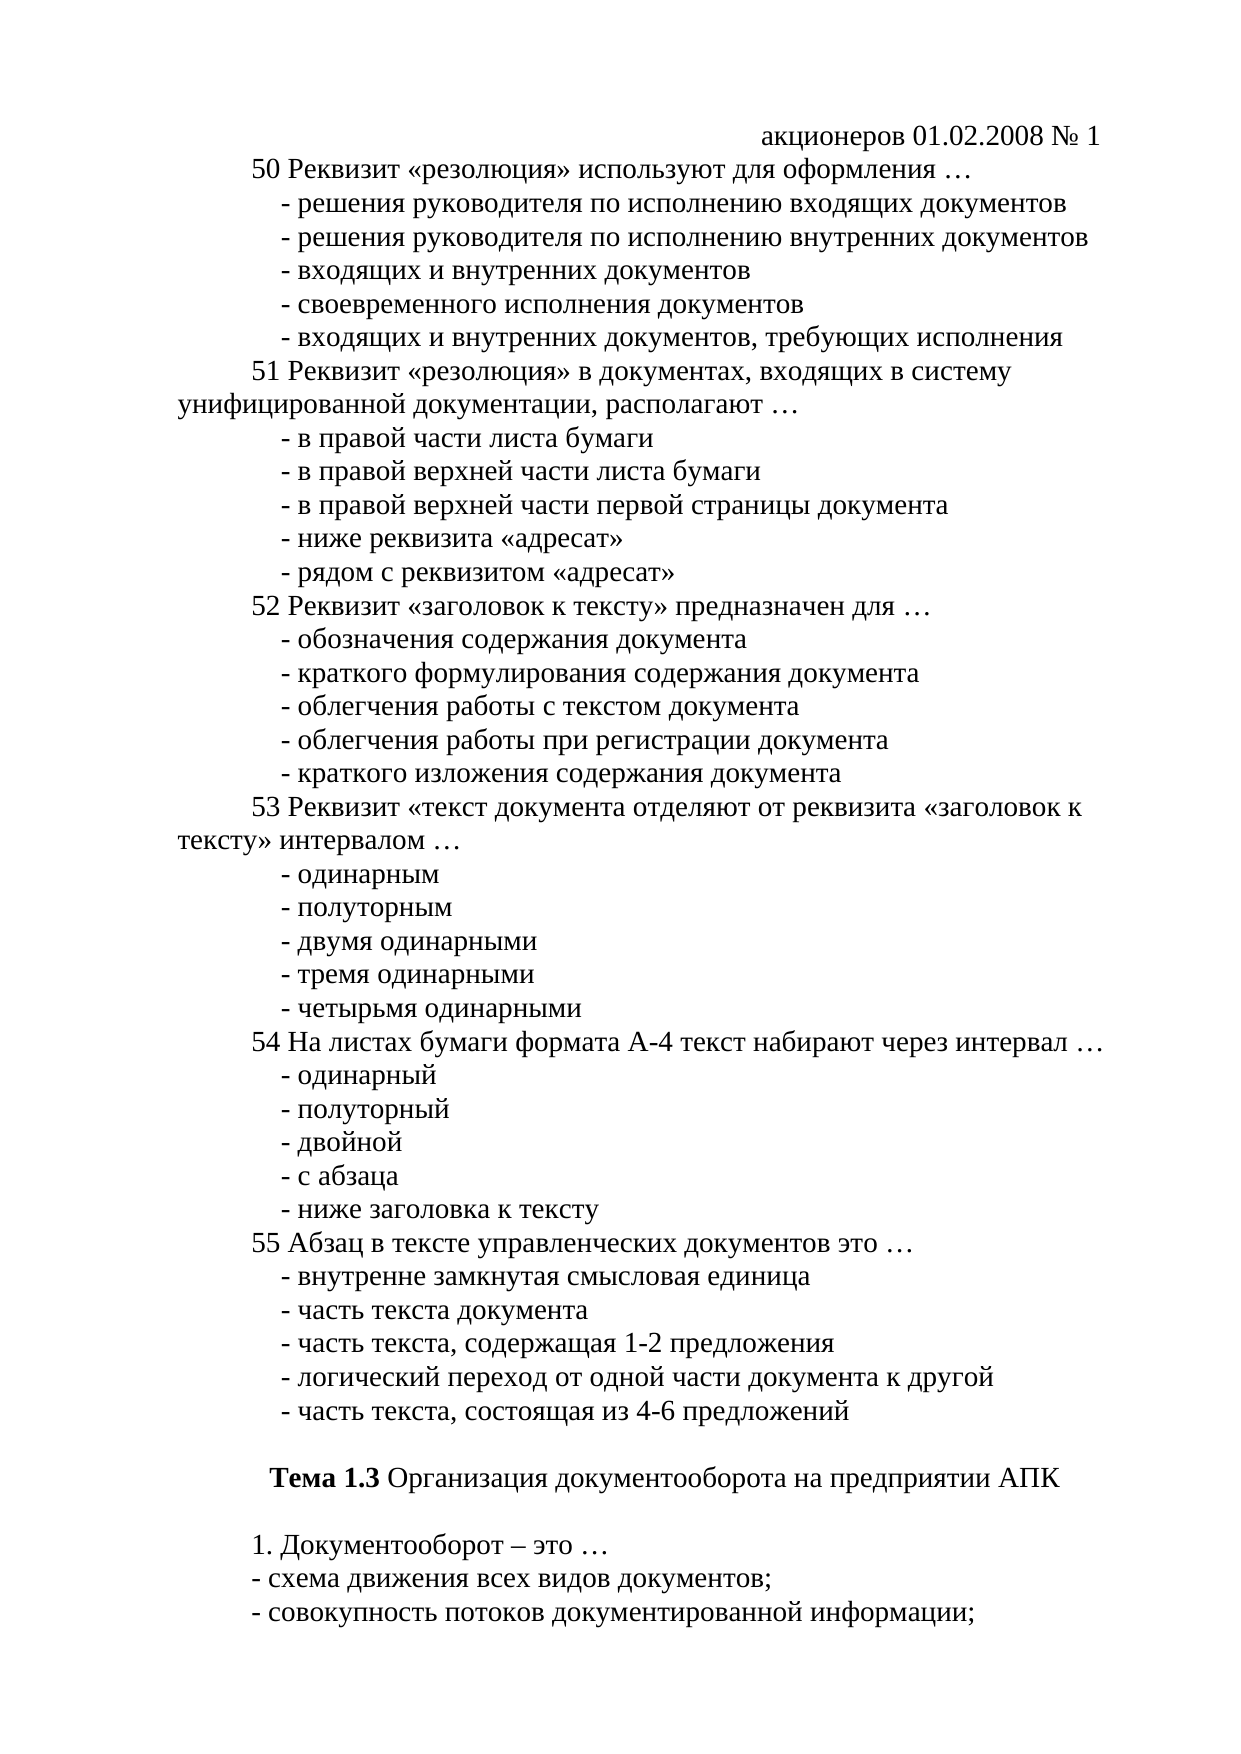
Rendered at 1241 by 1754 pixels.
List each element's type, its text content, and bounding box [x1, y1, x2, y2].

text - в правой части листа бумаги [177, 420, 1152, 453]
text 52 Реквизит «заголовок к тексту» предназначен для … [177, 588, 1152, 621]
text - ниже заголовка к тексту [177, 1191, 1152, 1225]
text - краткого изложения содержания документа [177, 755, 1152, 789]
text - одинарный [177, 1057, 1152, 1091]
text - внутренне замкнутая смысловая единица [177, 1258, 1152, 1292]
text - обозначения содержания документа [177, 621, 1152, 655]
text - полуторным [177, 889, 1152, 923]
text - тремя одинарными [177, 957, 1152, 990]
text - двумя одинарными [177, 923, 1152, 957]
text - в правой верхней части первой страницы документа [177, 487, 1152, 521]
text - краткого формулирования содержания документа [177, 655, 1152, 688]
text - схема движения всех видов документов; [177, 1560, 1152, 1594]
text - одинарным [177, 856, 1152, 889]
text - рядом с реквизитом «адресат» [177, 554, 1152, 588]
text - двойной [177, 1124, 1152, 1158]
text - полуторный [177, 1091, 1152, 1124]
text 55 Абзац в тексте управленческих документов это … [177, 1225, 1152, 1258]
text - облегчения работы с текстом документа [177, 688, 1152, 722]
text - с абзаца [177, 1158, 1152, 1191]
text - входящих и внутренних документов, требующих исполнения [177, 319, 1152, 353]
text - часть текста документа [177, 1292, 1152, 1326]
text - совокупность потоков документированной информации; [177, 1594, 1152, 1627]
text - входящих и внутренних документов [177, 252, 1152, 286]
text - часть текста, состоящая из 4-6 предложений [177, 1393, 1152, 1426]
text 50 Реквизит «резолюция» используют для оформления … [177, 152, 1152, 185]
text Тема 1.3 Организация документооборота на предприятии АПК [177, 1460, 1152, 1493]
text - своевременного исполнения документов [177, 286, 1152, 319]
text - решения руководителя по исполнению входящих документов [177, 185, 1152, 219]
text акционеров 01.02.2008 № 1 [177, 118, 1152, 152]
text - в правой верхней части листа бумаги [177, 453, 1152, 487]
text - ниже реквизита «адресат» [177, 521, 1152, 554]
text - часть текста, содержащая 1-2 предложения [177, 1326, 1152, 1359]
text - решения руководителя по исполнению внутренних документов [177, 219, 1152, 252]
text - четырьмя одинарными [177, 990, 1152, 1024]
text 53 Реквизит «текст документа отделяют от реквизита «заголовок к тексту» интервалом … [177, 789, 1152, 856]
text 1. Документооборот – это … [177, 1527, 1152, 1560]
text - облегчения работы при регистрации документа [177, 722, 1152, 755]
text 51 Реквизит «резолюция» в документах, входящих в систему унифицированной документации, располагают … [177, 353, 1152, 420]
text 54 На листах бумаги формата А-4 текст набирают через интервал … [177, 1024, 1152, 1057]
text - логический переход от одной части документа к другой [177, 1359, 1152, 1393]
